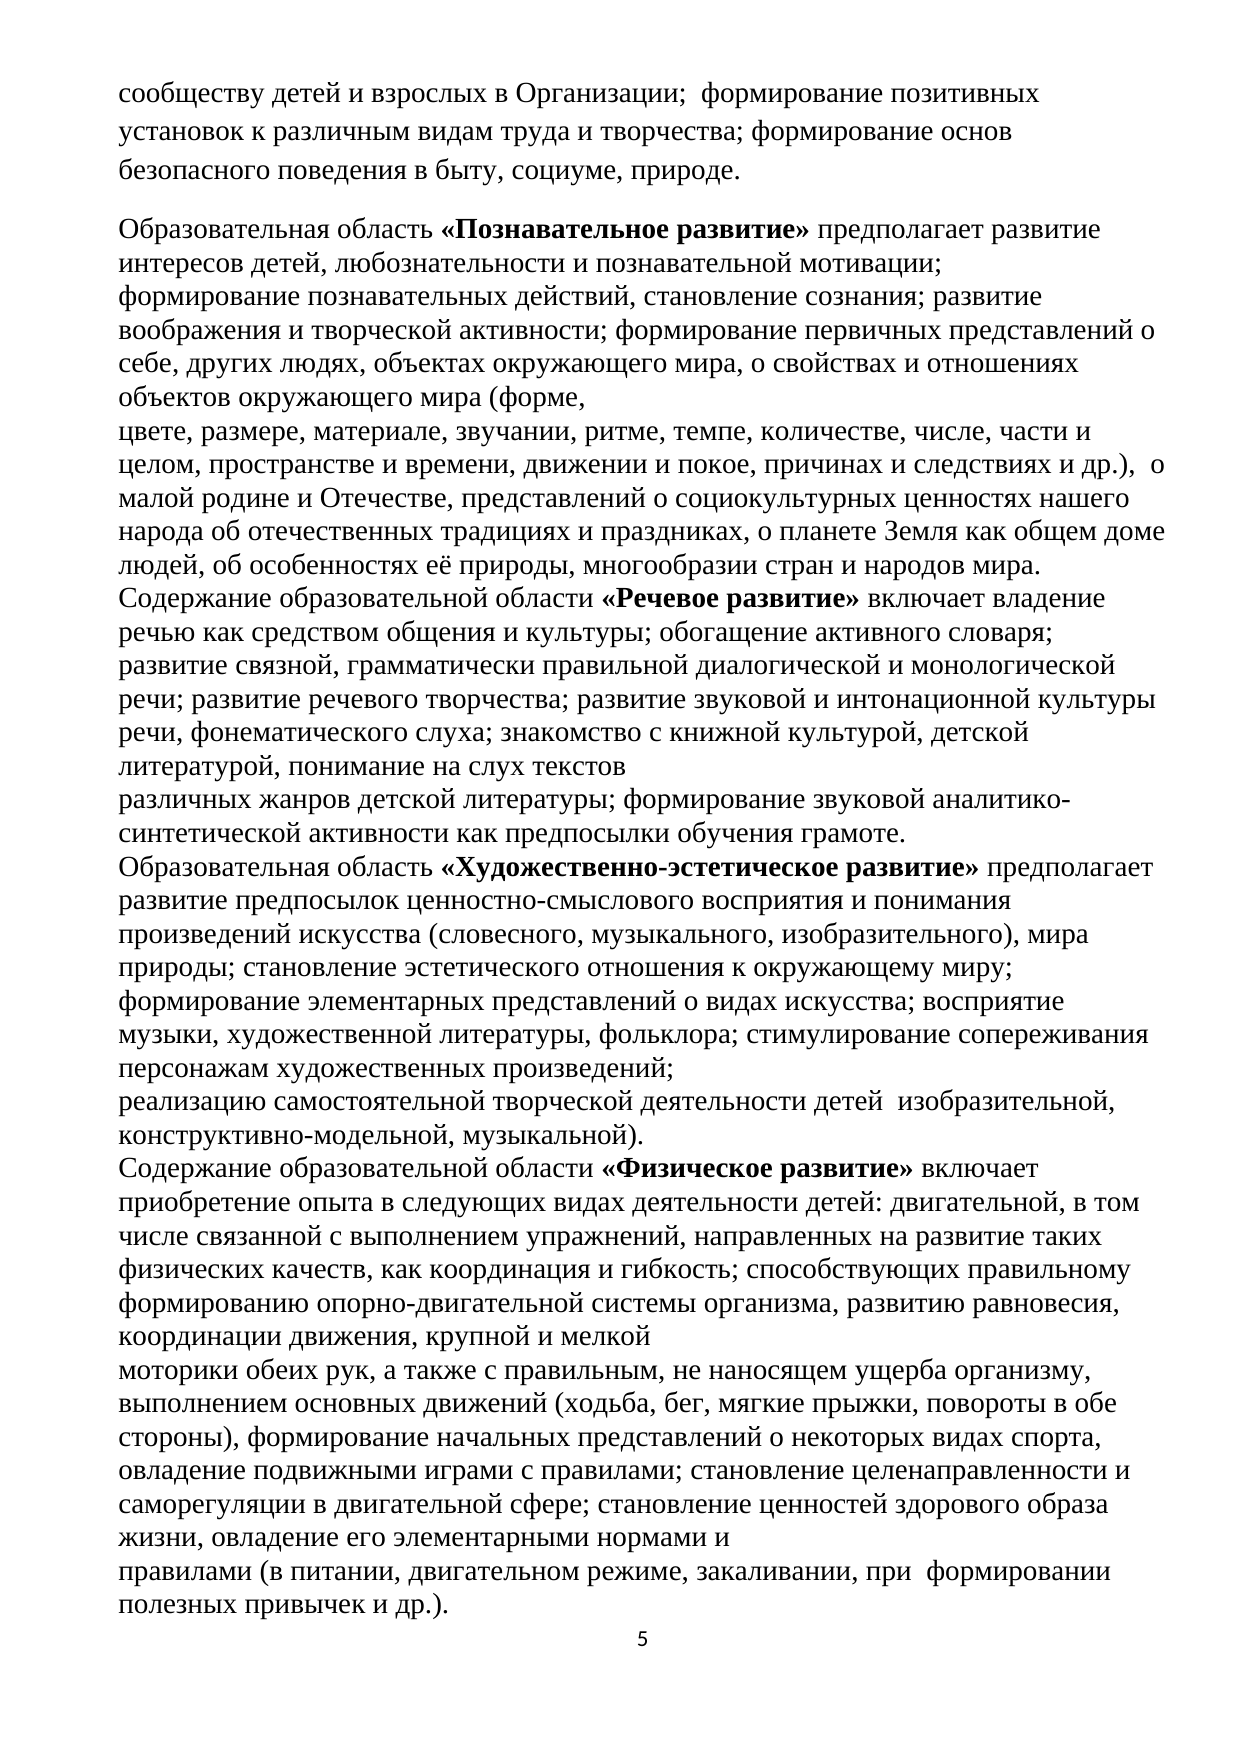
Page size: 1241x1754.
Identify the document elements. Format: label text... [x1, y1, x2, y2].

text формирование познавательных действий, становление сознания; развитие воображения и творческой активности; формирование первичных представлений о себе, других людях, объектах окружающего мира, о свойствах и отношениях объектов окружающего мира (форме, [118, 278, 1167, 413]
text правилами (в питании, двигательном режиме, закаливании, при формировании полезных привычек и др.). [118, 1553, 1167, 1620]
text Образовательная область «Художественно-эстетическое развитие» предполагает развитие предпосылок ценностно-смыслового восприятия и понимания произведений искусства (словесного, музыкального, изобразительного), мира природы; становление эстетического отношения к окружающему миру; формирование элементарных представлений о видах искусства; восприятие музыки, художественной литературы, фольклора; стимулирование сопереживания персонажам художественных произведений; [118, 849, 1167, 1083]
text Образовательная область «Познавательное развитие» предполагает развитие интересов детей, любознательности и познавательной мотивации; [118, 211, 1167, 278]
text Содержание образовательной области «Речевое развитие» включает владение речью как средством общения и культуры; обогащение активного словаря; развитие связной, грамматически правильной диалогической и монологической речи; развитие речевого творчества; развитие звуковой и интонационной культуры речи, фонематического слуха; знакомство с книжной культурой, детской литературой, понимание на слух текстов [118, 580, 1167, 782]
text цвете, размере, материале, звучании, ритме, темпе, количестве, числе, части и целом, пространстве и времени, движении и покое, причинах и следствиях и др.), о малой родине и Отечестве, представлений о социокультурных ценностях нашего народа об отечественных традициях и праздниках, о планете Земля как общем доме людей, об особенностях её природы, многообразии стран и народов мира. [118, 413, 1167, 580]
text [118, 75, 1167, 186]
text Содержание образовательной области «Физическое развитие» включает приобретение опыта в следующих видах деятельности детей: двигательной, в том числе связанной с выполнением упражнений, направленных на развитие таких физических качеств, как координация и гибкость; способствующих правильному формированию опорно-двигательной системы организма, развитию равновесия, координации движения, крупной и мелкой [118, 1151, 1167, 1352]
text моторики обеих рук, а также с правильным, не наносящем ущерба организму, выполнением основных движений (ходьба, бег, мягкие прыжки, повороты в обе стороны), формирование начальных представлений о некоторых видах спорта, овладение подвижными играми с правилами; становление целенаправленности и саморегуляции в двигательной сфере; становление ценностей здорового образа жизни, овладение его элементарными нормами и [118, 1352, 1167, 1553]
text различных жанров детской литературы; формирование звуковой аналитико-синтетической активности как предпосылки обучения грамоте. [118, 782, 1167, 849]
text реализацию самостоятельной творческой деятельности детей изобразительной, конструктивно-модельной, музыкальной). [118, 1083, 1167, 1151]
